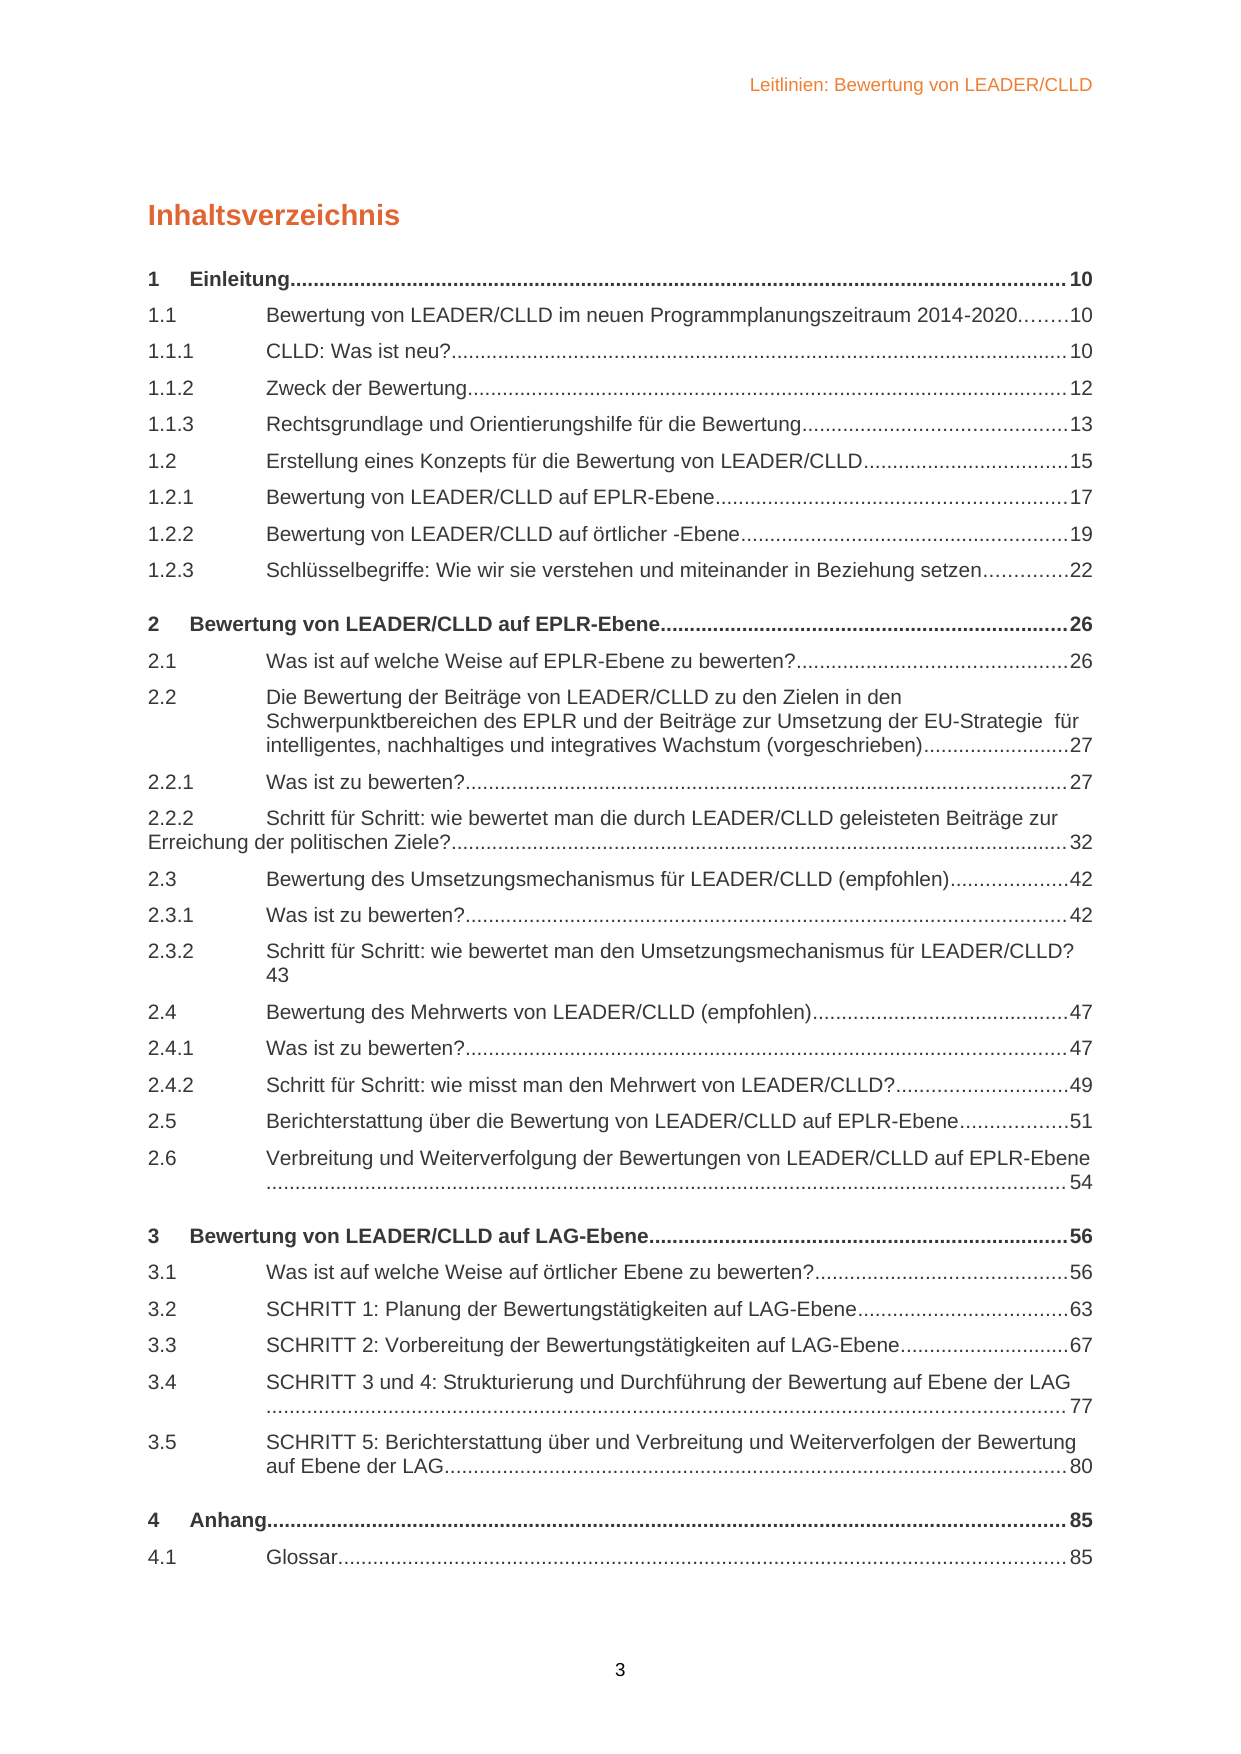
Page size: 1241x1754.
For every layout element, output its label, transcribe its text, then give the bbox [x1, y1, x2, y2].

text 2.2.1 Was ist zu bewerten? 27 [148, 769, 1092, 793]
text 3.3 SCHRITT 2: Vorbereitung der Bewertungstätigkeiten auf LAG-Ebene 67 [148, 1333, 1092, 1357]
text 3.2 SCHRITT 1: Planung der Bewertungstätigkeiten auf LAG-Ebene 63 [148, 1297, 1092, 1321]
text 1.1.1 CLLD: Was ist neu? 10 [148, 339, 1092, 363]
text 2 Bewertung von LEADER/CLLD auf EPLR-Ebene 26 [148, 607, 1092, 636]
text 2.6 Verbreitung und Weiterverfolgung der Bewertungen von LEADER/CLLD auf EPLR-Ebene 54 [148, 1146, 1092, 1193]
text 2.3.2 Schritt für Schritt: wie bewertet man den Umsetzungsmechanismus für LEADER/CLLD? 43 [148, 939, 1092, 987]
text 3 Bewertung von LEADER/CLLD auf LAG-Ebene 56 [148, 1218, 1092, 1248]
text 2.3 Bewertung des Umsetzungsmechanismus für LEADER/CLLD (empfohlen) 42 [148, 866, 1092, 890]
text 3.4 SCHRITT 3 und 4: Strukturierung und Durchführung der Bewertung auf Ebene der LAG 77 [148, 1369, 1092, 1417]
text 1.2.1 Bewertung von LEADER/CLLD auf EPLR-Ebene 17 [148, 485, 1092, 509]
text 2.3.1 Was ist zu bewerten? 42 [148, 903, 1092, 927]
text 2.1 Was ist auf welche Weise auf EPLR-Ebene zu bewerten? 26 [148, 649, 1092, 673]
text 2.4.1 Was ist zu bewerten? 47 [148, 1036, 1092, 1060]
text 1.2.2 Bewertung von LEADER/CLLD auf örtlicher -Ebene 19 [148, 522, 1092, 546]
text 2.2 Die Bewertung der Beiträge von LEADER/CLLD zu den Zielen in den Schwerpunktbereichen des EPLR und der Beiträge zur Umsetzung der EU-Strategie für intelligentes, nachhaltiges und integratives Wachstum (vorgeschrieben) 27 [148, 685, 1092, 757]
text 2.5 Berichterstattung über die Bewertung von LEADER/CLLD auf EPLR-Ebene 51 [148, 1109, 1092, 1133]
subtitle Inhaltsverzeichnis [148, 198, 1092, 231]
text 1.2.3 Schlüsselbegriffe: Wie wir sie verstehen und miteinander in Beziehung setzen 22 [148, 558, 1092, 582]
text 3.5 SCHRITT 5: Berichterstattung über und Verbreitung und Weiterverfolgen der Bewertung auf Ebene der LAG 80 [148, 1430, 1092, 1478]
text 1 Einleitung 10 [148, 261, 1092, 290]
text 1.1.2 Zweck der Bewertung 12 [148, 376, 1092, 400]
text 2.2.2 Schritt für Schritt: wie bewertet man die durch LEADER/CLLD geleisteten Beiträge zur Erreichung der politischen Ziele? 32 [148, 806, 1092, 854]
text 2.4 Bewertung des Mehrwerts von LEADER/CLLD (empfohlen) 47 [148, 1000, 1092, 1024]
text 2.4.2 Schritt für Schritt: wie misst man den Mehrwert von LEADER/CLLD? 49 [148, 1073, 1092, 1097]
text 1.2 Erstellung eines Konzepts für die Bewertung von LEADER/CLLD 15 [148, 449, 1092, 473]
text 1.1 Bewertung von LEADER/CLLD im neuen Programmplanungszeitraum 2014-2020 10 [148, 303, 1092, 327]
text 3.1 Was ist auf welche Weise auf örtlicher Ebene zu bewerten? 56 [148, 1260, 1092, 1284]
text 4.1 Glossar 85 [148, 1544, 1092, 1568]
text 1.1.3 Rechtsgrundlage und Orientierungshilfe für die Bewertung 13 [148, 412, 1092, 436]
text 4 Anhang 85 [148, 1503, 1092, 1532]
